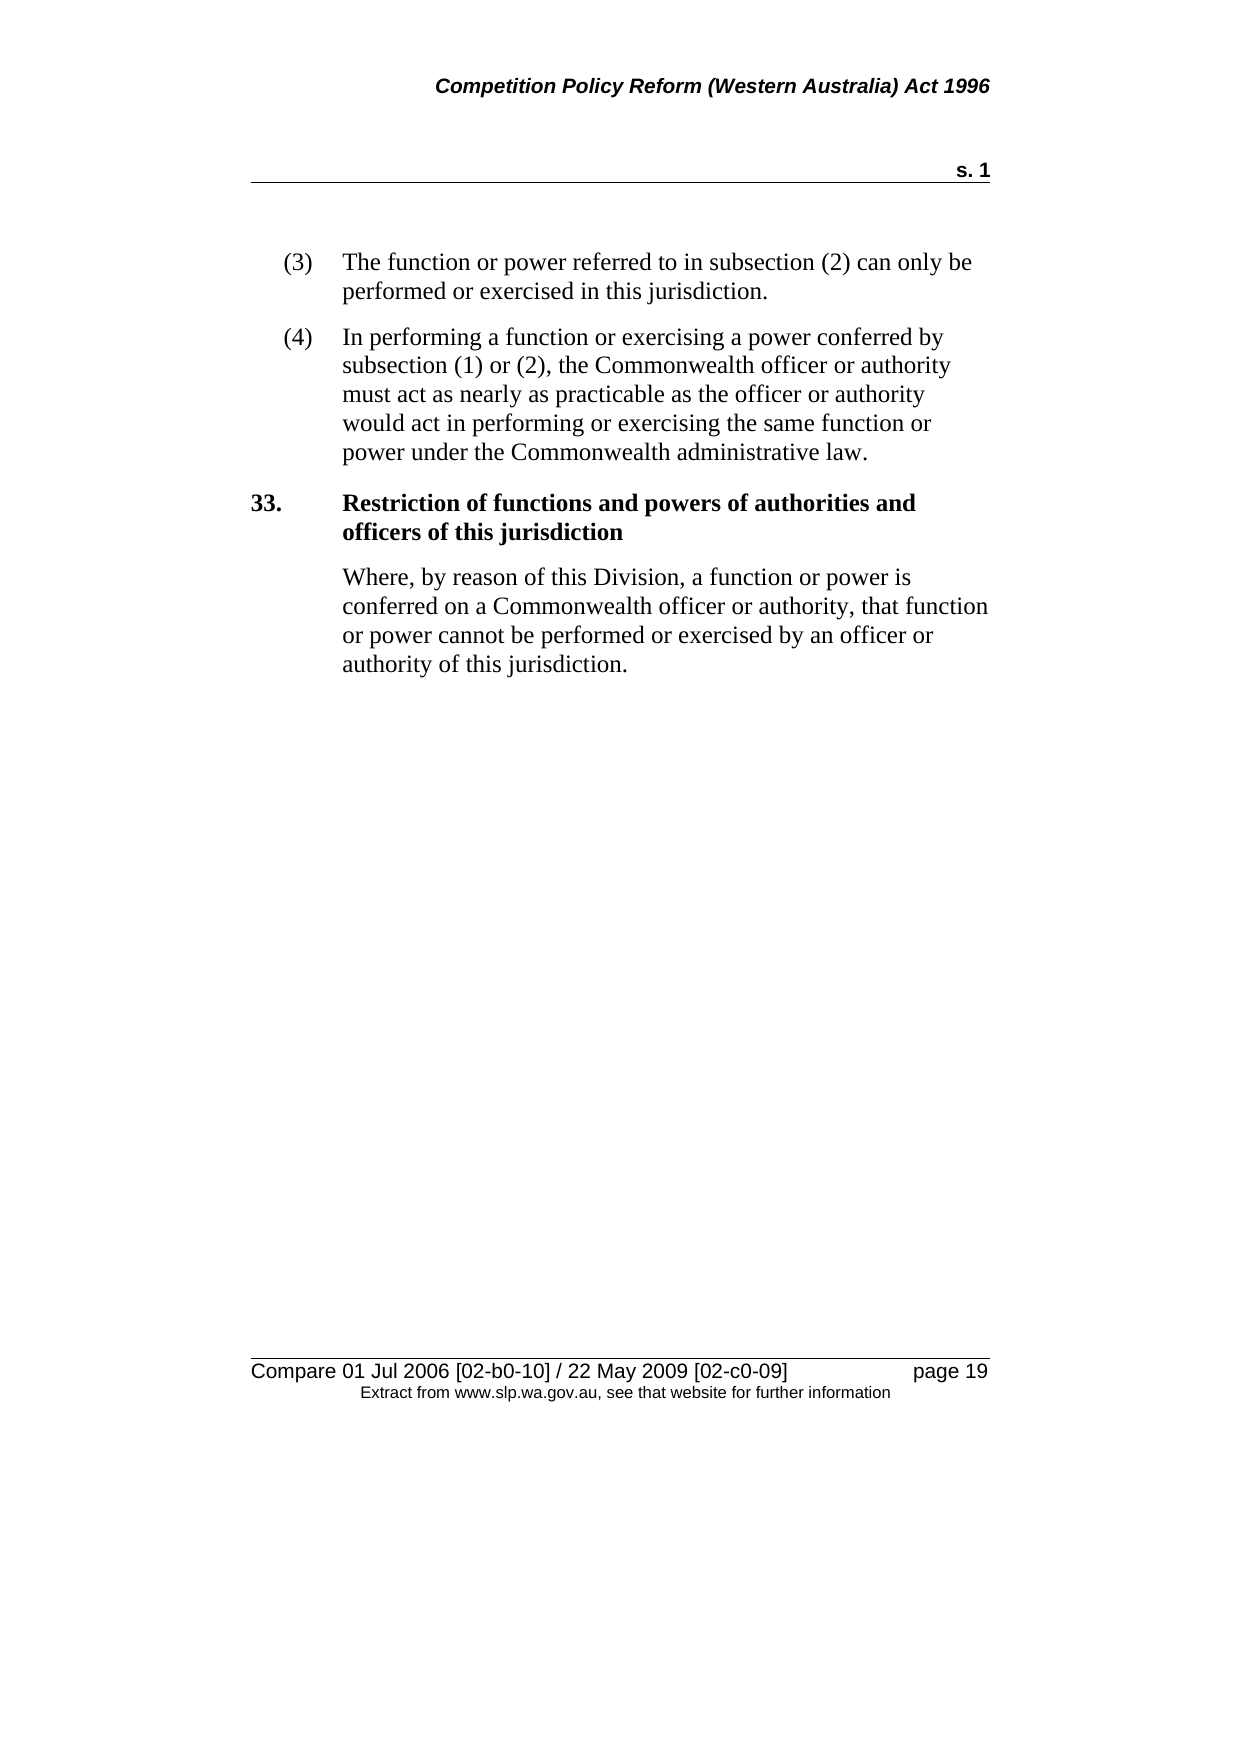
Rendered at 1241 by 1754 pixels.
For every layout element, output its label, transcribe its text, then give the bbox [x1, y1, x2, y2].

subtitle 33. Restriction of functions and powers of authorities and officers of this jurisdiction [251, 488, 990, 546]
text Where, by reason of this Division, a function or power is conferred on a Commonwealth officer or authority, that function or power cannot be performed or exercised by an officer or authority of this jurisdiction. [251, 562, 990, 677]
text (3) The function or power referred to in subsection (2) can only be performed or exercised in this jurisdiction. [251, 247, 990, 305]
text (4) In performing a function or exercising a power conferred by subsection (1) or (2), the Commonwealth officer or authority must act as nearly as practicable as the officer or authority would act in performing or exercising the same function or power under the Commonwealth administrative law. [251, 322, 990, 465]
